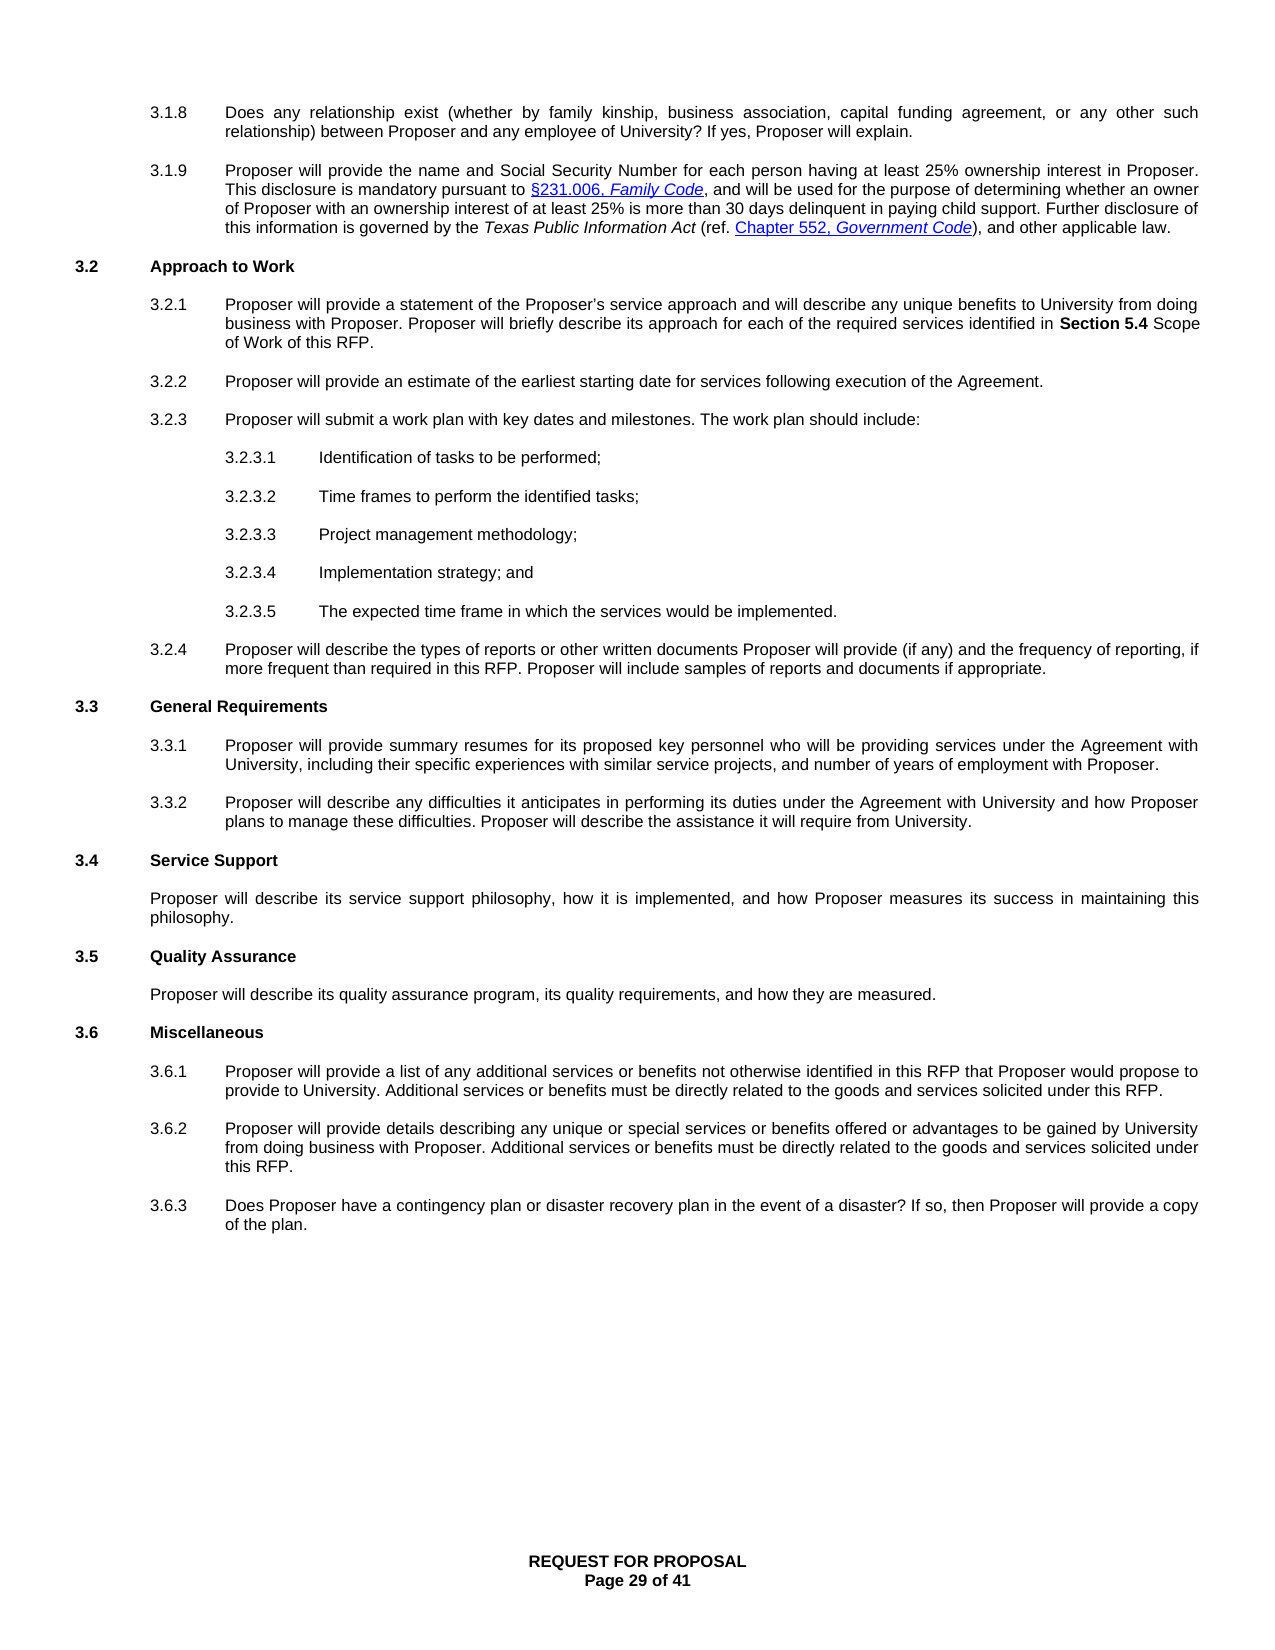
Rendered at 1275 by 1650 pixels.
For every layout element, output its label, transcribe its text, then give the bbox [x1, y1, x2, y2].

text 3.2.3.1 Identification of tasks to be performed; [75, 448, 1200, 467]
text 3.6.2 Proposer will provide details describing any unique or special services or benefits offered or advantages to be gained by University from doing business with Proposer. Additional services or benefits must be directly related to the goods and services solicited under this RFP. [150, 1119, 1200, 1176]
text 3.1.8 Does any relationship exist (whether by family kinship, business association, capital funding agreement, or any other such relationship) between Proposer and any employee of University? If yes, Proposer will explain. [150, 103, 1200, 141]
text 3.2.3.2 Time frames to perform the identified tasks; [75, 486, 1200, 506]
text 3.3.2 Proposer will describe any difficulties it anticipates in performing its duties under the Agreement with University and how Proposer plans to manage these difficulties. Proposer will describe the assistance it will require from University. [150, 793, 1200, 831]
text 3.2.1 Proposer will provide a statement of the Proposer’s service approach and will describe any unique benefits to University from doing business with Proposer. Proposer will briefly describe its approach for each of the required services identified in Section 5.4 Scope of Work of this RFP. [150, 295, 1200, 352]
text 3.3.1 Proposer will provide summary resumes for its proposed key personnel who will be providing services under the Agreement with University, including their specific experiences with similar service projects, and number of years of employment with Proposer. [150, 736, 1200, 774]
text Proposer will describe its quality assurance program, its quality requirements, and how they are measured. [150, 985, 1200, 1004]
text 3.3 General Requirements [75, 697, 1200, 716]
text Proposer will describe its service support philosophy, how it is implemented, and how Proposer measures its success in maintaining this philosophy. [150, 889, 1200, 927]
text 3.6.1 Proposer will provide a list of any additional services or benefits not otherwise identified in this RFP that Proposer would propose to provide to University. Additional services or benefits must be directly related to the goods and services solicited under this RFP. [150, 1061, 1200, 1100]
text 3.2.4 Proposer will describe the types of reports or other written documents Proposer will provide (if any) and the frequency of reporting, if more frequent than required in this RFP. Proposer will include samples of reports and documents if appropriate. [150, 640, 1200, 678]
text 3.2.3.3 Project management methodology; [75, 525, 1200, 544]
text 3.6.3 Does Proposer have a contingency plan or disaster recovery plan in the event of a disaster? If so, then Proposer will provide a copy of the plan. [150, 1196, 1200, 1234]
text 3.5 Quality Assurance [75, 946, 1200, 966]
text 3.6 Miscellaneous [75, 1023, 1200, 1042]
text 3.2 Approach to Work [75, 256, 1200, 276]
text 3.2.2 Proposer will provide an estimate of the earliest starting date for services following execution of the Agreement. [150, 371, 1200, 391]
text 3.2.3 Proposer will submit a work plan with key dates and milestones. The work plan should include: [150, 410, 1200, 429]
text 3.2.3.4 Implementation strategy; and [75, 563, 1200, 582]
text 3.1.9 Proposer will provide the name and Social Security Number for each person having at least 25% ownership interest in Proposer. This disclosure is mandatory pursuant to §231.006, Family Code, and will be used for the purpose of determining whether an owner of Proposer with an ownership interest of at least 25% is more than 30 days delinquent in paying child support. Further disclosure of this information is governed by the Texas Public Information Act (ref. Chapter 552, Government Code), and other applicable law. [150, 161, 1200, 237]
text 3.2.3.5 The expected time frame in which the services would be implemented. [225, 601, 1200, 621]
text 3.4 Service Support [75, 851, 1200, 870]
